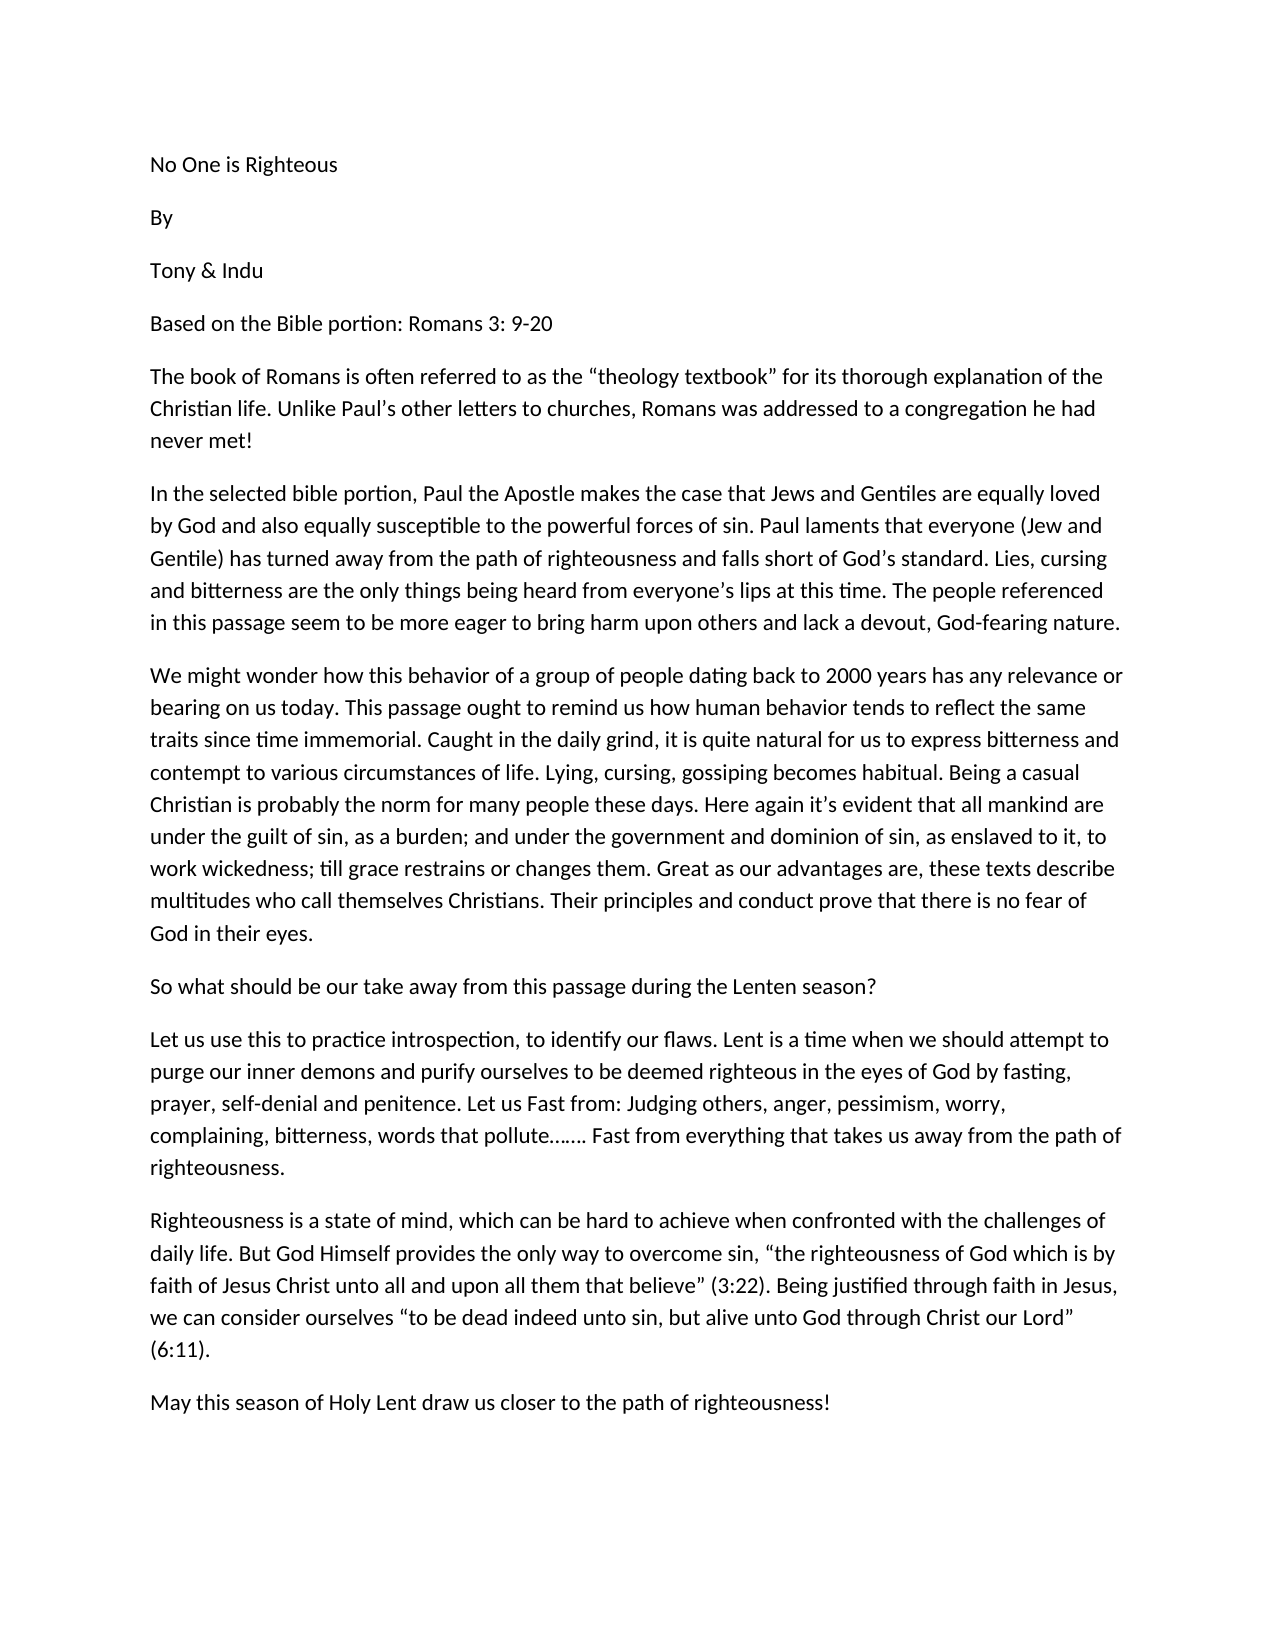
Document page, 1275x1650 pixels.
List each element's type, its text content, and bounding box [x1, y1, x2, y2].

text In the selected bible portion, Paul the Apostle makes the case that Jews and Gentiles are equally loved by God and also equally susceptible to the powerful forces of sin. Paul laments that everyone (Jew and Gentile) has turned away from the path of righteousness and falls short of God’s standard. Lies, cursing and bitterness are the only things being heard from everyone’s lips at this time. The people referenced in this passage seem to be more eager to bring harm upon others and lack a devout, God-fearing nature. [150, 479, 1125, 636]
text Tony & Indu [150, 256, 1125, 284]
text Let us use this to practice introspection, to identify our flaws. Lent is a time when we should attempt to purge our inner demons and purify ourselves to be deemed righteous in the eyes of God by fasting, prayer, self-denial and penitence. Let us Fast from: Judging others, anger, pessimism, worry, complaining, bitterness, words that pollute……. Fast from everything that takes us away from the path of righteousness. [150, 1025, 1125, 1182]
text Righteousness is a state of mind, which can be hard to achieve when confronted with the challenges of daily life. But God Himself provides the only way to overcome sin, “the righteousness of God which is by faith of Jesus Christ unto all and upon all them that believe” (3:22). Being justified through faith in Jesus, we can consider ourselves “to be dead indeed unto sin, but alive unto God through Christ our Lord” (6:11). [150, 1207, 1125, 1363]
text The book of Romans is often referred to as the “theology textbook” for its thorough explanation of the Christian life. Unlike Paul’s other letters to churches, Romans was addressed to a congregation he had never met! [150, 362, 1125, 454]
text No One is Righteous [150, 150, 1125, 178]
text So what should be our take away from this passage during the Lenten season? [150, 972, 1125, 1000]
text By [150, 203, 1125, 231]
text Based on the Bible portion: Romans 3: 9-20 [150, 309, 1125, 337]
text May this season of Holy Lent draw us closer to the path of righteousness! [150, 1388, 1125, 1416]
text We might wonder how this behavior of a group of people dating back to 2000 years has any relevance or bearing on us today. This passage ought to remind us how human behavior tends to reflect the same traits since time immemorial. Caught in the daily grind, it is quite natural for us to express bitterness and contempt to various circumstances of life. Lying, cursing, gossiping becomes habitual. Being a casual Christian is probably the norm for many people these days. Here again it’s evident that all mankind are under the guilt of sin, as a burden; and under the government and dominion of sin, as enslaved to it, to work wickedness; till grace restrains or changes them. Great as our advantages are, these texts describe multitudes who call themselves Christians. Their principles and conduct prove that there is no fear of God in their eyes. [150, 661, 1125, 947]
